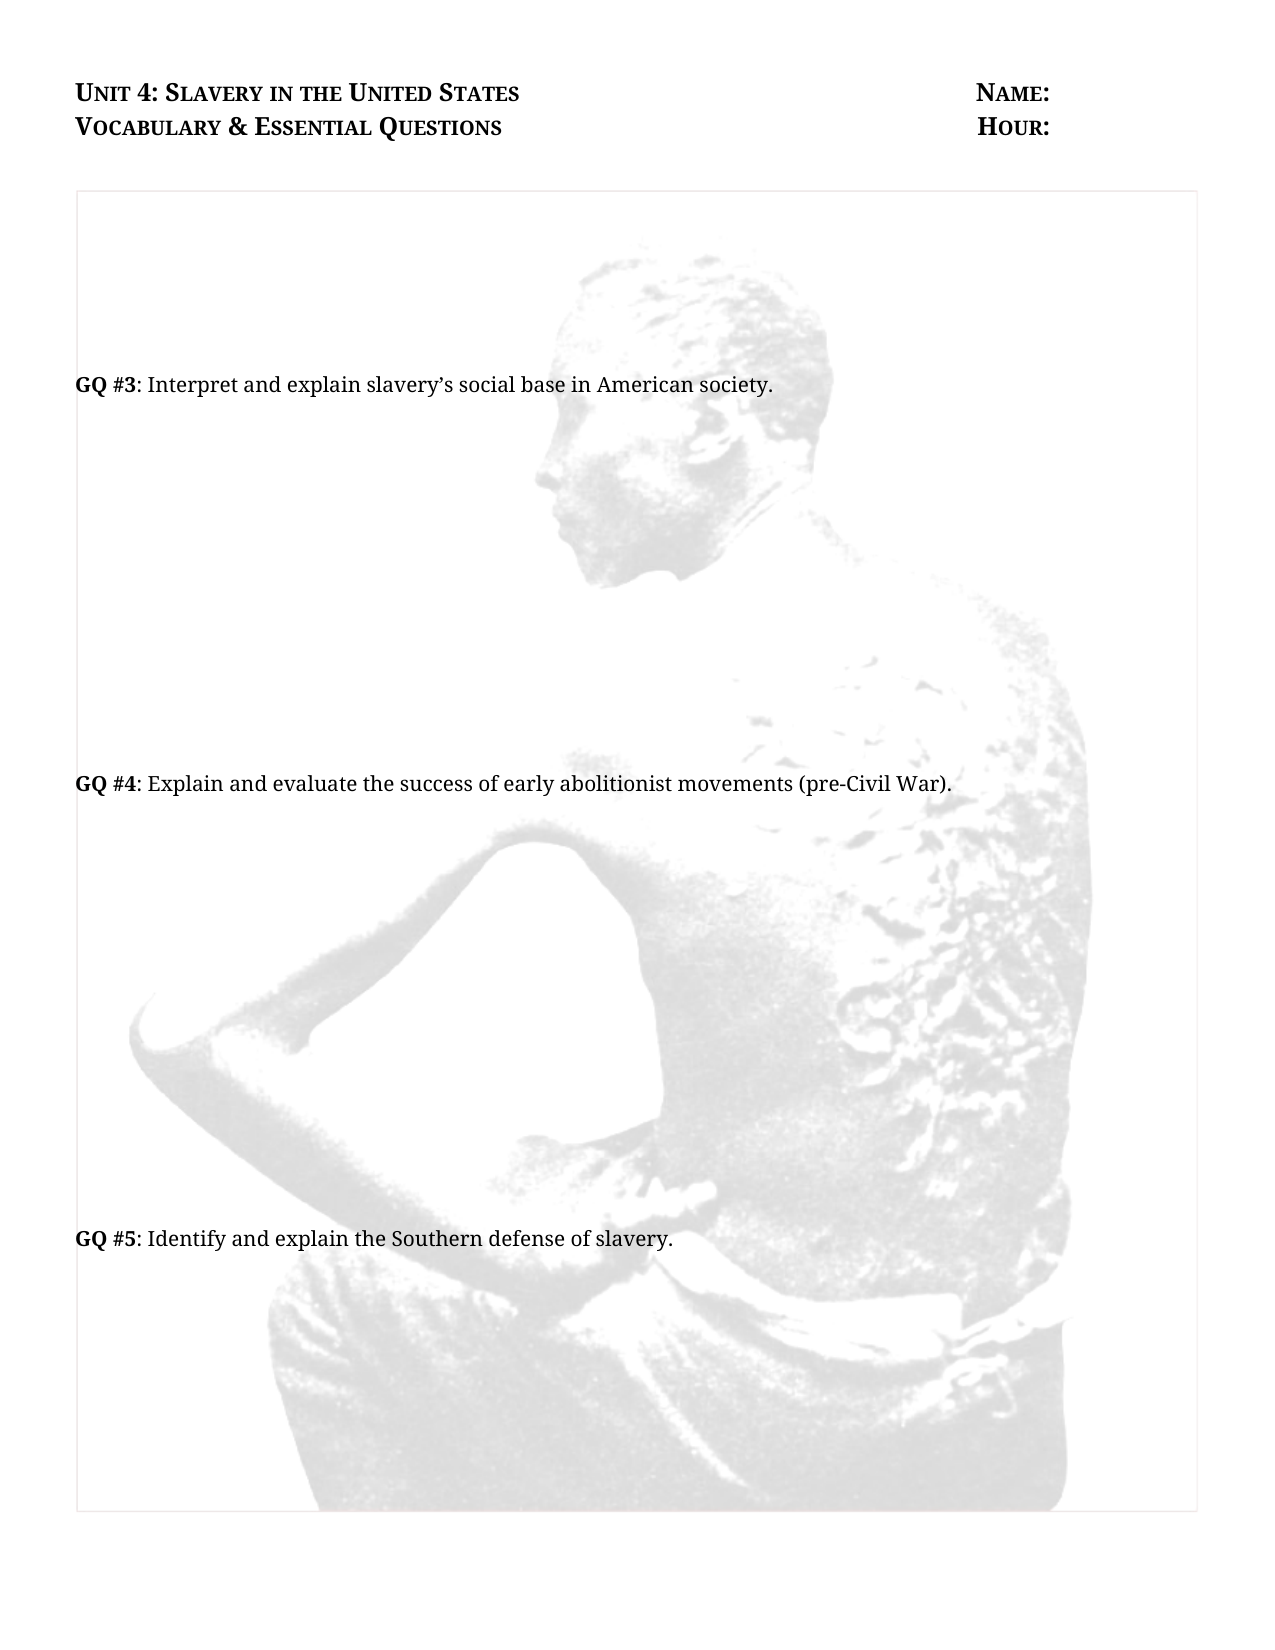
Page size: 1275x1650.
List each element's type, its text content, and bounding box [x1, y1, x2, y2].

text GQ #5: Identify and explain the Southern defense of slavery. [75, 1224, 1200, 1252]
text GQ #3: Interpret and explain slavery’s social base in American society. [75, 371, 1200, 399]
text GQ #4: Explain and evaluate the success of early abolitionist movements (pre-Civil War). [75, 769, 1200, 797]
